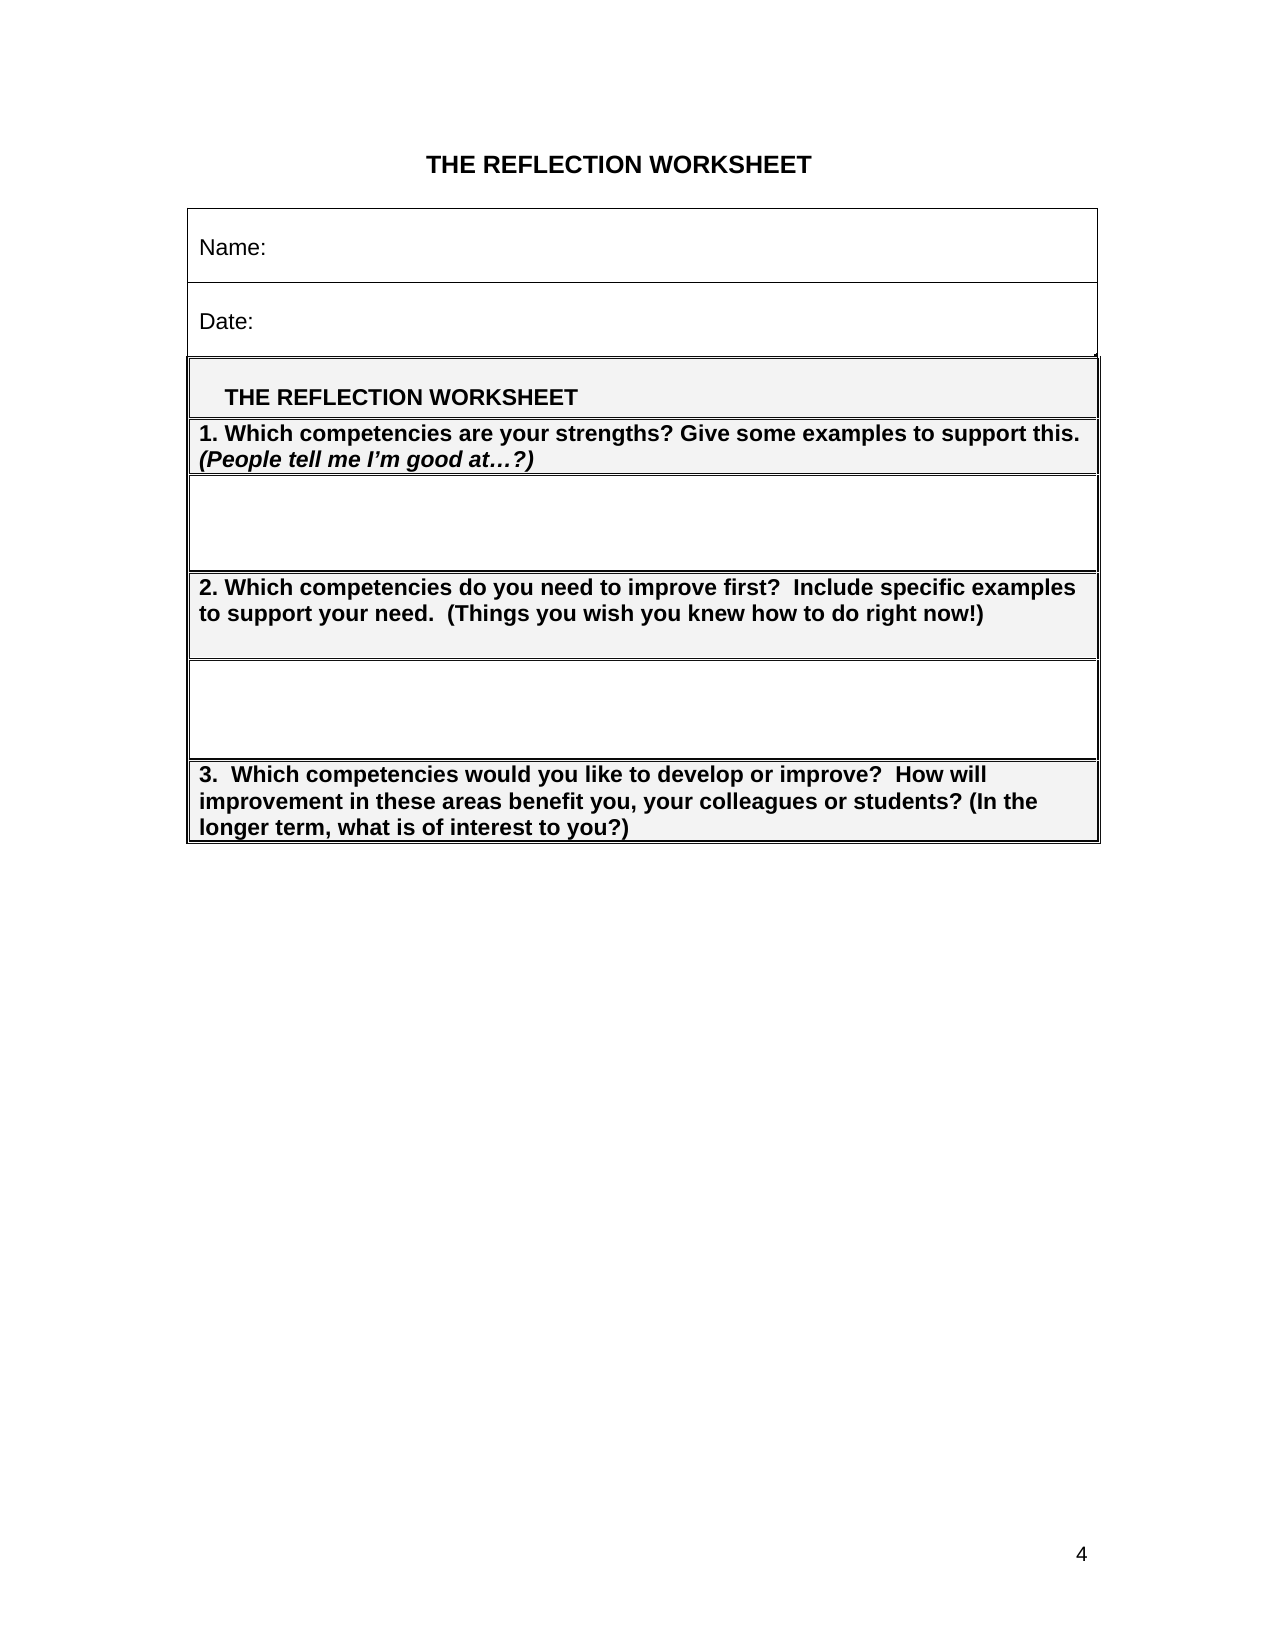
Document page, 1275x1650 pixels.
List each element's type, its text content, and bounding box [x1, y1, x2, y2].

table_cell 2. Which competencies do you need to improve first? Include specific examples to support your need. (Things you wish you knew how to do right now!) [190, 570, 1098, 657]
table_cell Date: [188, 283, 1097, 356]
table_cell 3. Which competencies would you like to develop or improve? How will improvement in these areas benefit you, your colleagues or students? (In the longer term, what is of interest to you?) [190, 758, 1098, 840]
table_cell [190, 658, 1098, 758]
text THE REFLECTION WORKSHEET [150, 150, 1087, 179]
table_cell 1. Which competencies are your strengths? Give some examples to support this. (People tell me I’m good at…?) [188, 417, 1099, 473]
table_cell THE REFLECTION WORKSHEET [190, 359, 1097, 417]
table_cell [188, 473, 1099, 570]
table_header Name: [188, 209, 1097, 282]
